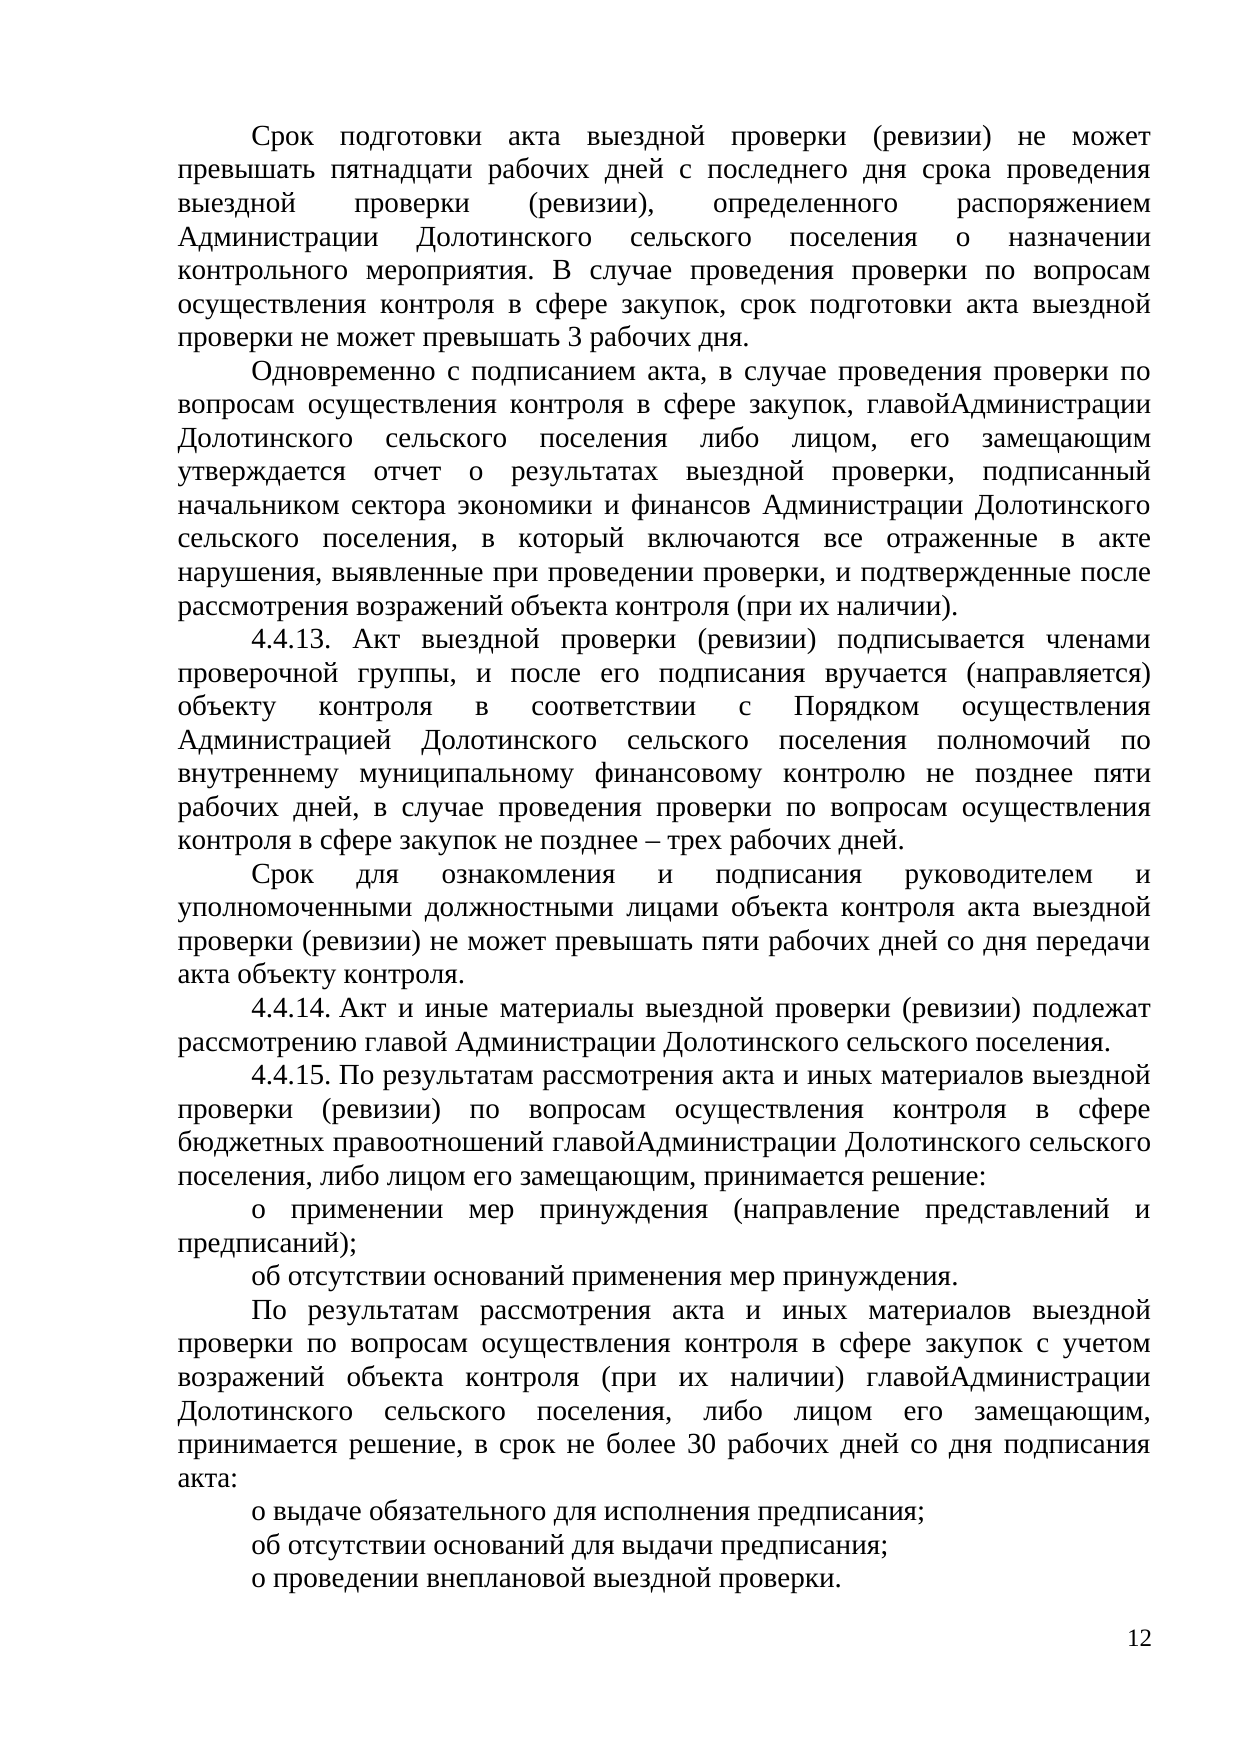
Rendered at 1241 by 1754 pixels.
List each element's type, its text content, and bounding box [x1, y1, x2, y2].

text о применении мер принуждения (направление представлений и предписаний); [177, 1191, 1152, 1258]
text По результатам рассмотрения акта и иных материалов выездной проверки по вопросам осуществления контроля в сфере закупок с учетом возражений объекта контроля (при их наличии) главойАдминистрации Долотинского сельского поселения, либо лицом его замещающим, принимается решение, в срок не более 30 рабочих дней со дня подписания акта: [177, 1292, 1152, 1493]
text Срок для ознакомления и подписания руководителем и уполномоченными должностными лицами объекта контроля акта выездной проверки (ревизии) не может превышать пяти рабочих дней со дня передачи акта объекту контроля. [177, 856, 1152, 990]
text 4.4.13. Акт выездной проверки (ревизии) подписывается членами проверочной группы, и после его подписания вручается (направляется) объекту контроля в соответствии с Порядком осуществления Администрацией Долотинского сельского поселения полномочий по внутреннему муниципальному финансовому контролю не позднее пяти рабочих дней, в случае проведения проверки по вопросам осуществления контроля в сфере закупок не позднее – трех рабочих дней. [177, 621, 1152, 856]
text 4.4.14. Акт и иные материалы выездной проверки (ревизии) подлежат рассмотрению главой Администрации Долотинского сельского поселения. [177, 990, 1152, 1057]
text о проведении внеплановой выездной проверки. [177, 1560, 1152, 1594]
text об отсутствии оснований для выдачи предписания; [177, 1527, 1152, 1560]
text 4.4.15. По результатам рассмотрения акта и иных материалов выездной проверки (ревизии) по вопросам осуществления контроля в сфере бюджетных правоотношений главойАдминистрации Долотинского сельского поселения, либо лицом его замещающим, принимается решение: [177, 1057, 1152, 1191]
text о выдаче обязательного для исполнения предписания; [177, 1493, 1152, 1527]
text Срок подготовки акта выездной проверки (ревизии) не может превышать пятнадцати рабочих дней с последнего дня срока проведения выездной проверки (ревизии), определенного распоряжением Администрации Долотинского сельского поселения о назначении контрольного мероприятия. В случае проведения проверки по вопросам осуществления контроля в сфере закупок, срок подготовки акта выездной проверки не может превышать 3 рабочих дня. [177, 118, 1152, 353]
text об отсутствии оснований применения мер принуждения. [177, 1258, 1152, 1292]
text Одновременно с подписанием акта, в случае проведения проверки по вопросам осуществления контроля в сфере закупок, главойАдминистрации Долотинского сельского поселения либо лицом, его замещающим утверждается отчет о результатах выездной проверки, подписанный начальником сектора экономики и финансов Администрации Долотинского сельского поселения, в который включаются все отраженные в акте нарушения, выявленные при проведении проверки, и подтвержденные после рассмотрения возражений объекта контроля (при их наличии). [177, 353, 1152, 621]
